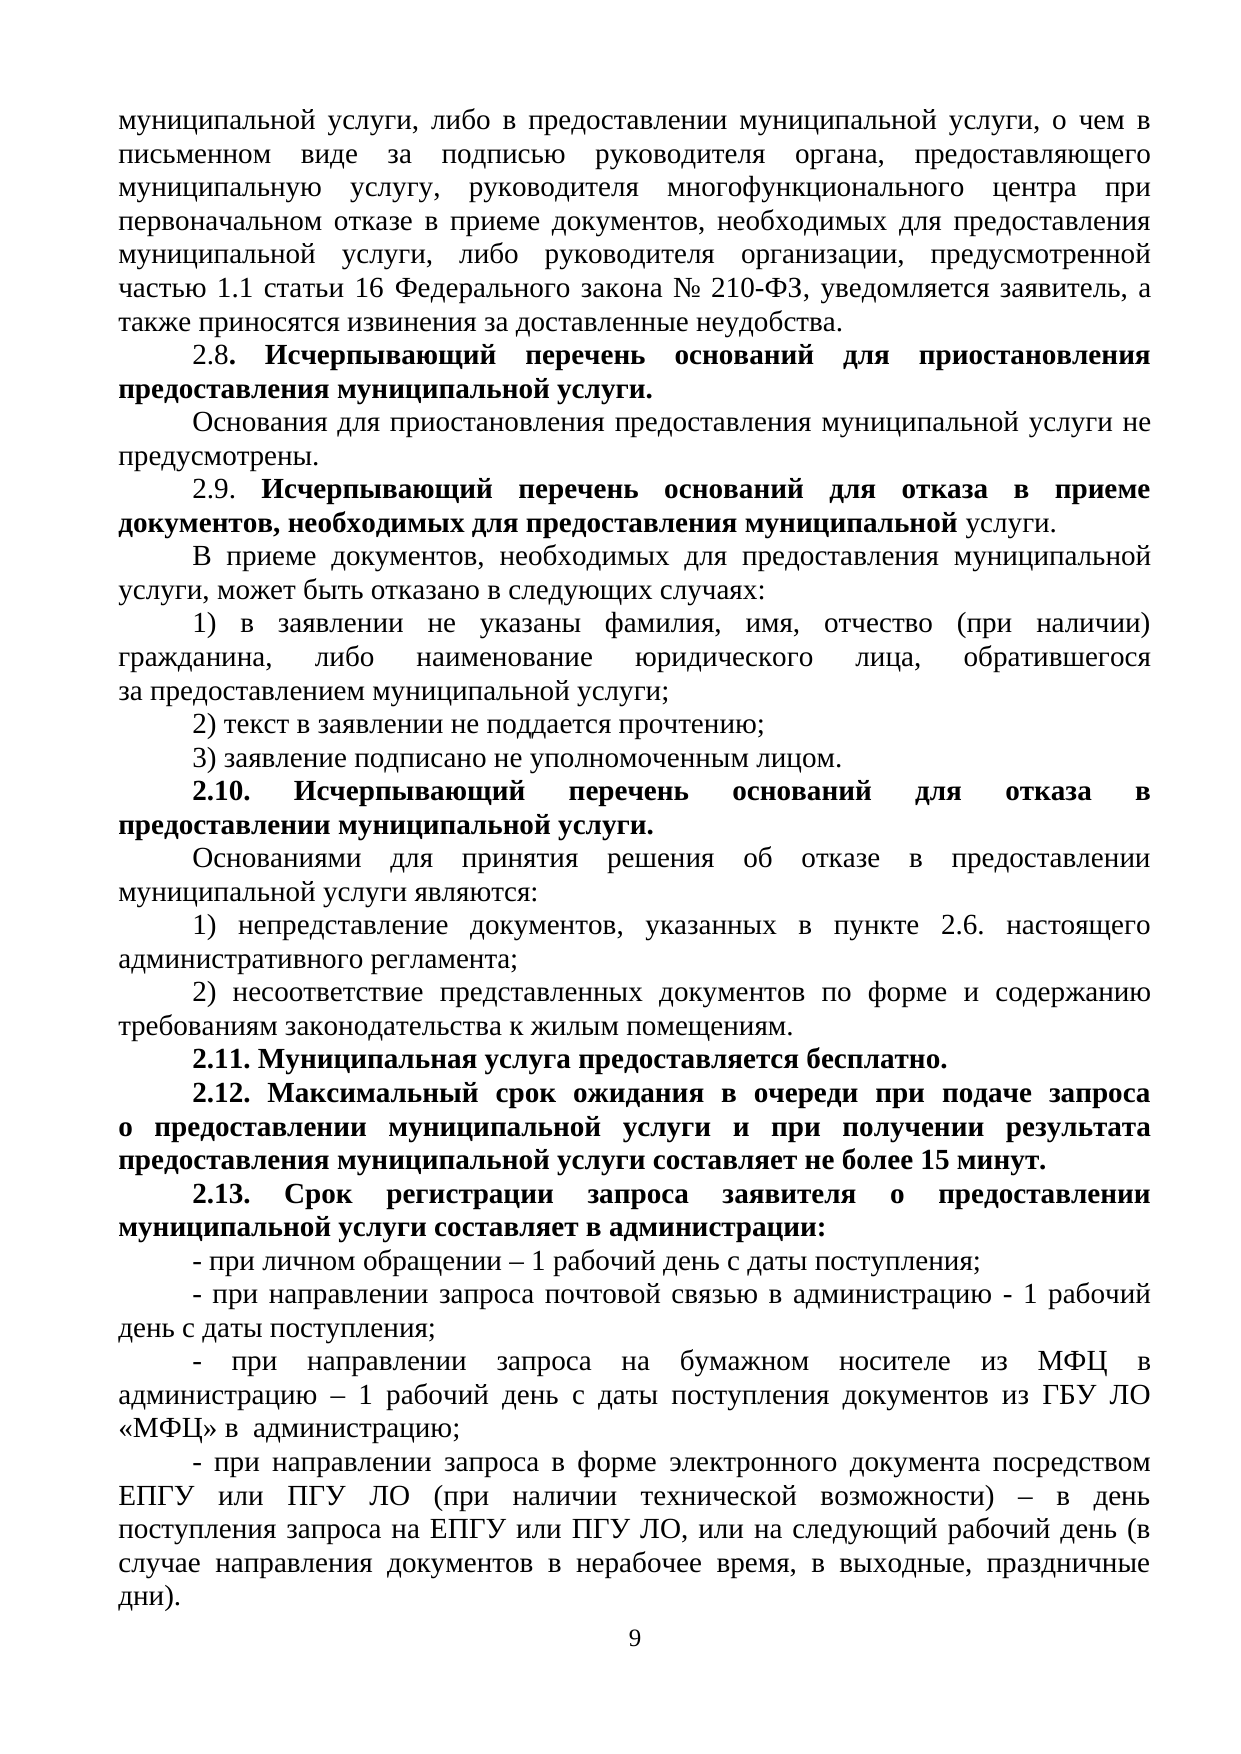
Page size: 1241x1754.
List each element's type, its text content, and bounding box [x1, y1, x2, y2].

title - при направлении запроса на бумажном носителе из МФЦ в администрацию – 1 рабочий день с даты поступления документов из ГБУ ЛО «МФЦ» в администрацию; [118, 1343, 1152, 1444]
text Основания для приостановления предоставления муниципальной услуги не предусмотрены. [118, 404, 1152, 471]
text В приеме документов, необходимых для предоставления муниципальной услуги, может быть отказано в следующих случаях: [118, 538, 1152, 606]
text 3) заявление подписано не уполномоченным лицом. [118, 740, 1152, 773]
text 2) текст в заявлении не поддается прочтению; [118, 706, 1152, 740]
text Основаниями для принятия решения об отказе в предоставлении муниципальной услуги являются: [118, 840, 1152, 907]
title - при направлении запроса почтовой связью в администрацию - 1 рабочий день с даты поступления; [118, 1276, 1152, 1343]
title 2.13. Срок регистрации запроса заявителя о предоставлении муниципальной услуги составляет в администрации: [118, 1176, 1152, 1243]
text 2.8. Исчерпывающий перечень оснований для приостановления предоставления муниципальной услуги. [118, 337, 1152, 404]
title - при направлении запроса в форме электронного документа посредством ЕПГУ или ПГУ ЛО (при наличии технической возможности) – в день поступления запроса на ЕПГУ или ПГУ ЛО, или на следующий рабочий день (в случае направления документов в нерабочее время, в выходные, праздничные дни). [118, 1444, 1152, 1612]
text 1) в заявлении не указаны фамилия, имя, отчество (при наличии) гражданина, либо наименование юридического лица, обратившегося за предоставлением муниципальной услуги; [118, 606, 1152, 706]
title - при личном обращении – 1 рабочий день с даты поступления; [118, 1243, 1152, 1276]
title 2.11. Муниципальная услуга предоставляется бесплатно. [118, 1042, 1152, 1075]
title 2.12. Максимальный срок ожидания в очереди при подаче запроса о предоставлении муниципальной услуги и при получении результата предоставления муниципальной услуги составляет не более 15 минут. [118, 1075, 1152, 1176]
text 2.9. Исчерпывающий перечень оснований для отказа в приеме документов, необходимых для предоставления муниципальной услуги. [118, 471, 1152, 538]
text 2) несоответствие представленных документов по форме и содержанию требованиям законодательства к жилым помещениям. [118, 974, 1152, 1042]
text 1) непредставление документов, указанных в пункте 2.6. настоящего административного регламента; [118, 907, 1152, 974]
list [118, 102, 1152, 337]
text 2.10. Исчерпывающий перечень оснований для отказа в предоставлении муниципальной услуги. [118, 773, 1152, 840]
